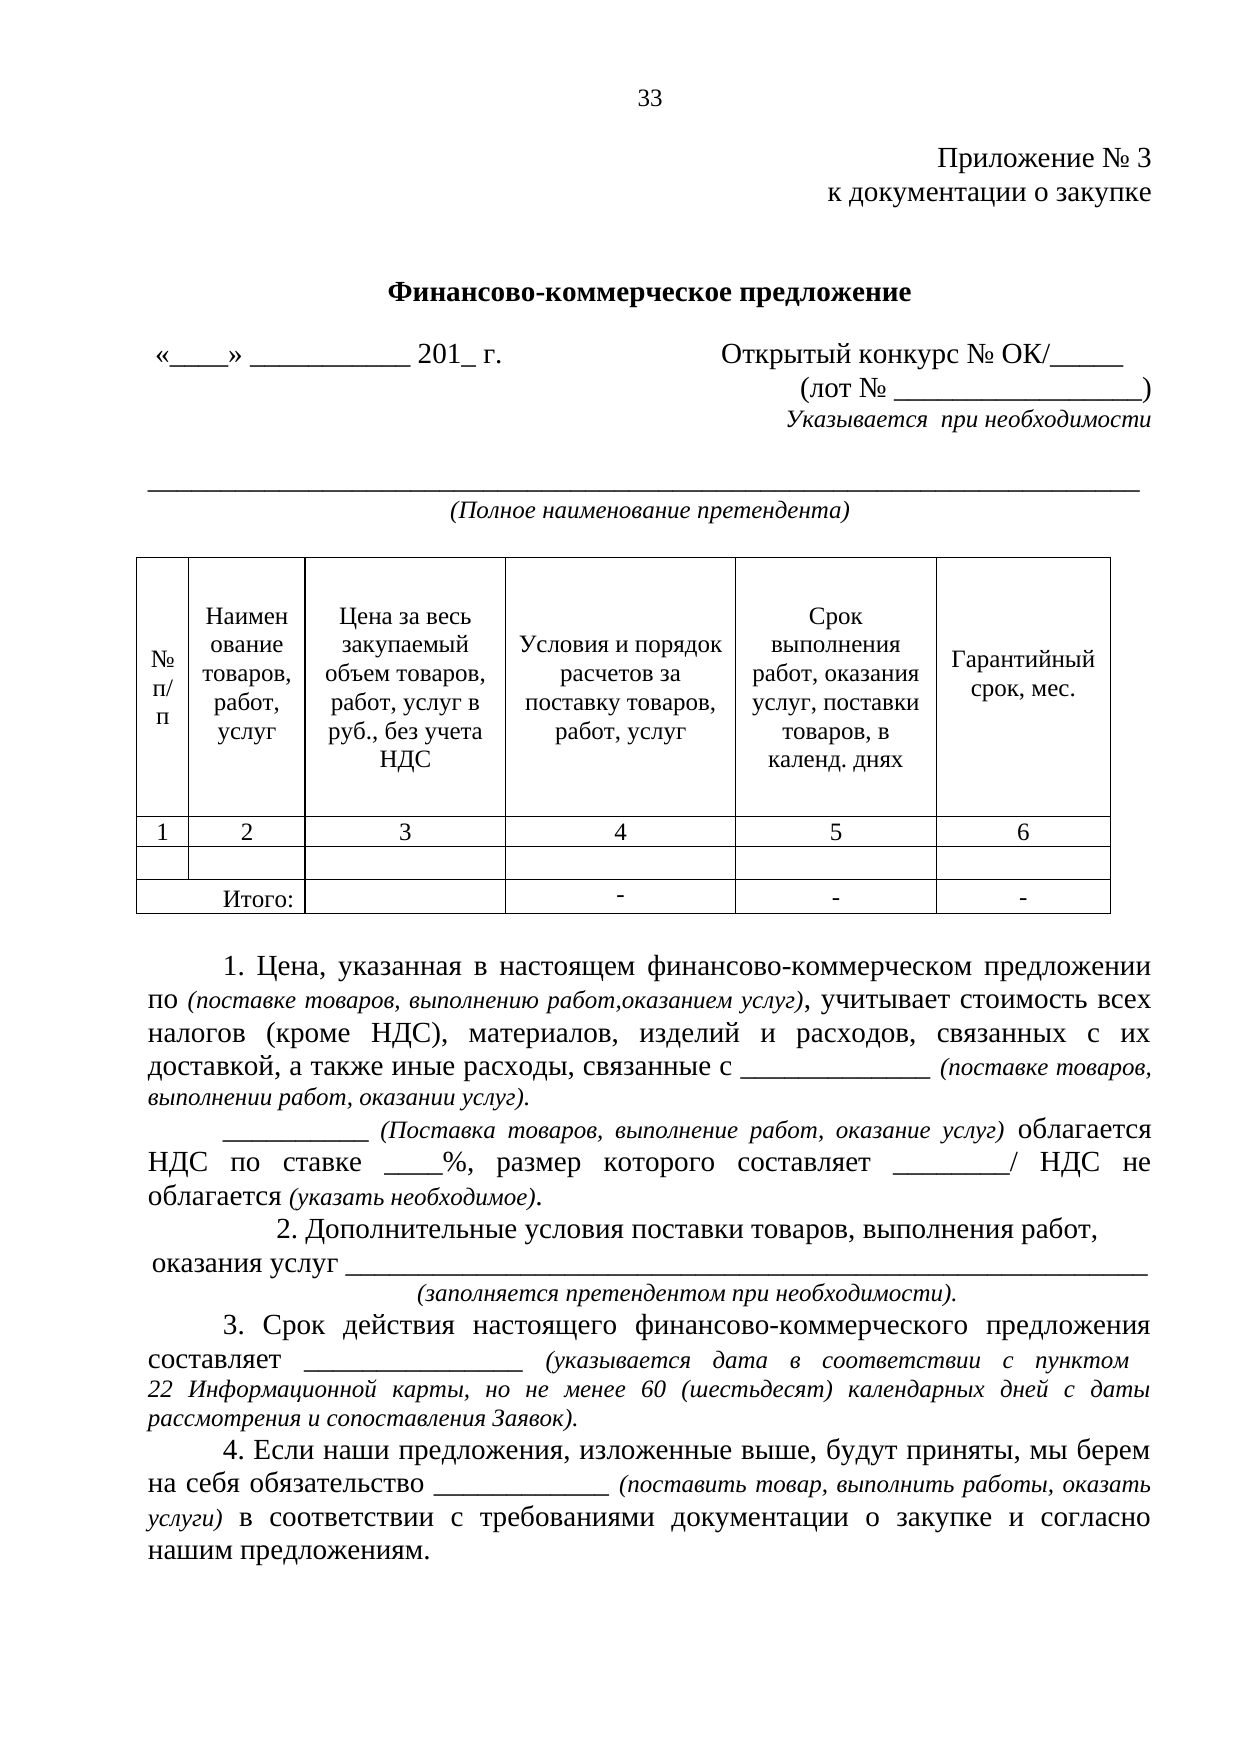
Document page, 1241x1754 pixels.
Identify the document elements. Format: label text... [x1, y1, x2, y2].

text «____» ___________ 201_ г. Открытый конкурс № ОК/_____ [148, 337, 1152, 370]
table_cell 5 [736, 817, 936, 846]
table_cell - [736, 880, 936, 913]
table_cell 4 [506, 817, 735, 846]
table_cell [506, 847, 735, 878]
subtitle Приложение № 3 [148, 140, 1152, 174]
table_header № п/п [137, 558, 188, 816]
text к документации о закупке [148, 174, 1152, 207]
text Указывается при необходимости [148, 404, 1152, 432]
table_cell [937, 847, 1110, 878]
table_cell [306, 847, 505, 878]
text 4. Если наши предложения, изложенные выше, будут приняты, мы берем на себя обязательство ____________ (поставить товар, выполнить работы, оказать услуги) в соответствии с требованиями документации о закупке и согласно нашим предложениям. [148, 1432, 1152, 1566]
text (Полное наименование претендента) [148, 495, 1152, 523]
table_cell 1 [137, 817, 188, 846]
table_header Гарантийный срок, мес. [937, 558, 1110, 816]
text 1. Цена, указанная в настоящем финансово-коммерческом предложении по (поставке товаров, выполнению работ,оказанием услуг), учитывает стоимость всех налогов (кроме НДС), материалов, изделий и расходов, связанных с их доставкой, а также иные расходы, связанные с _____________ (поставке товаров, выполнении работ, оказании услуг). [148, 948, 1152, 1111]
text 2. Дополнительные условия поставки товаров, выполнения работ, оказания услуг _______________________________________________________ [148, 1211, 1152, 1278]
table_header Условия и порядок расчетов за поставку товаров, работ, услуг [506, 558, 735, 816]
text (заполняется претендентом при необходимости). [148, 1278, 1152, 1307]
text (лот № _________________) [148, 370, 1152, 404]
table_cell 2 [189, 817, 304, 846]
subtitle Финансово-коммерческое предложение [148, 274, 1152, 308]
table_cell [736, 847, 936, 878]
table_header Срок выполнения работ, оказания услуг, поставки товаров, в календ. днях [736, 558, 936, 816]
table_cell 6 [937, 817, 1110, 846]
table_cell - [937, 880, 1110, 913]
table_cell Итого: [137, 880, 304, 913]
text 3. Срок действия настоящего финансово-коммерческого предложения составляет _______________ (указывается дата в соответствии с пунктом 22 Информационной карты, но не менее 60 (шестьдесят) календарных дней с даты рассмотрения и сопоставления Заявок). [148, 1307, 1152, 1432]
text ____________________________________________________________________ [148, 461, 1152, 495]
table_cell - [506, 880, 735, 913]
table_cell [306, 880, 505, 913]
table_cell [137, 847, 188, 878]
table_cell 3 [306, 817, 505, 846]
table_header Наименование товаров, работ, услуг [189, 558, 304, 816]
table_header Цена за весь закупаемый объем товаров, работ, услуг в руб., без учета НДС [306, 558, 505, 816]
table_cell [189, 847, 304, 878]
text __________ (Поставка товаров, выполнение работ, оказание услуг) облагается НДС по ставке ____%, размер которого составляет ________/ НДС не облагается (указать необходимое). [148, 1111, 1152, 1211]
